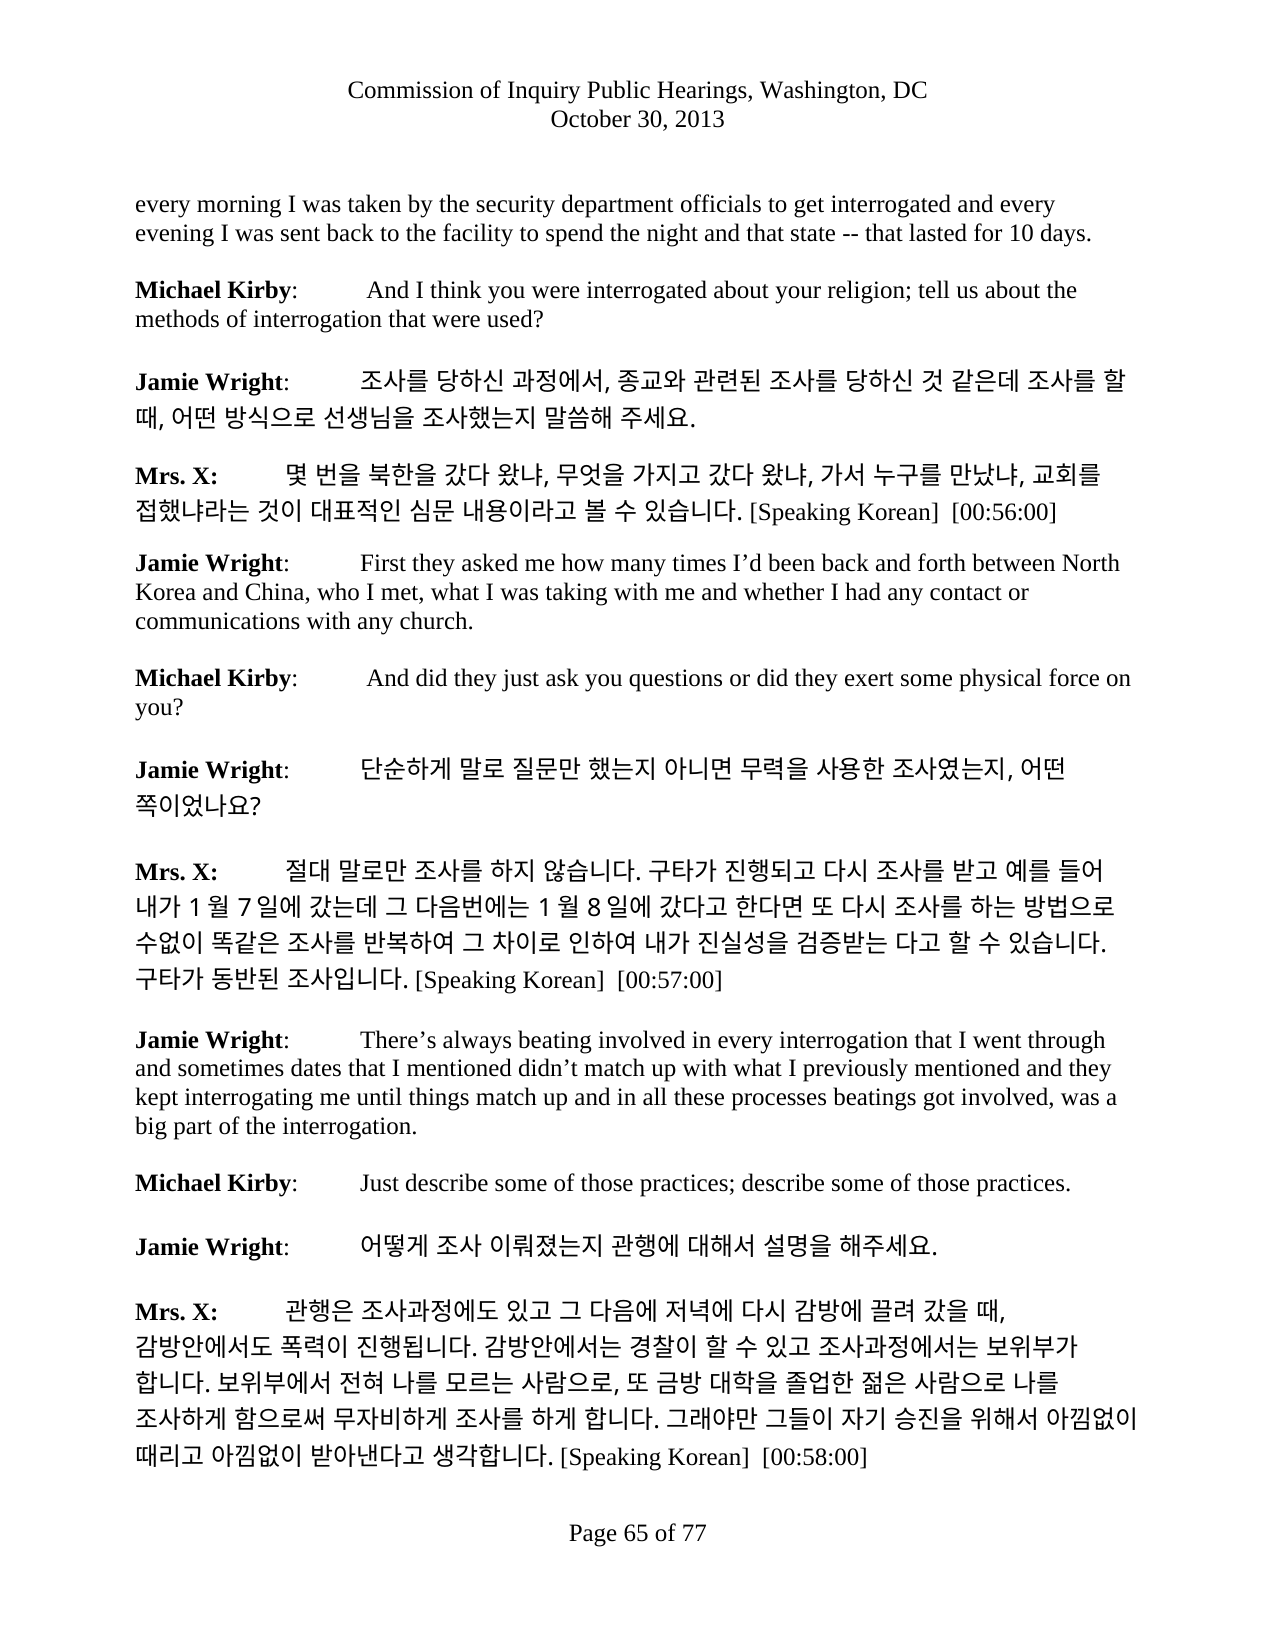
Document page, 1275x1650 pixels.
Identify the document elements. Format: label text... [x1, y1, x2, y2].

text Jamie Wright: First they asked me how many times I’d been back and forth between North Korea and China, who I met, what I was taking with me and whether I had any contact or communications with any church. [135, 548, 1140, 635]
text Michael Kirby: And I think you were interrogated about your religion; tell us about the methods of interrogation that were used? [135, 276, 1140, 333]
text Michael Kirby: And did they just ask you questions or did they exert some physical force on you? [135, 663, 1140, 721]
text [135, 189, 1140, 247]
text Mrs. X: 관행은 조사과정에도 있고 그 다음에 저녁에 다시 감방에 끌려 갔을 때, 감방안에서도 폭력이 진행됩니다. 감방안에서는 경찰이 할 수 있고 조사과정에서는 보위부가 합니다. 보위부에서 전혀 나를 모르는 사람으로, 또 금방 대학을 졸업한 젊은 사람으로 나를 조사하게 함으로써 무자비하게 조사를 하게 합니다. 그래야만 그들이 자기 승진을 위해서 아낌없이 때리고 아낌없이 받아낸다고 생각합니다. [Speaking Korean] [00:58:00] [135, 1291, 1140, 1472]
text Jamie Wright: 조사를 당하신 과정에서, 종교와 관련된 조사를 당하신 것 같은데 조사를 할 때, 어떤 방식으로 선생님을 조사했는지 말씀해 주세요. [135, 362, 1140, 434]
text Jamie Wright: There’s always beating involved in every interrogation that I went through and sometimes dates that I mentioned didn’t match up with what I previously mentioned and they kept interrogating me until things match up and in all these processes beatings got involved, was a big part of the interrogation. [135, 1025, 1140, 1140]
text Mrs. X: 몇 번을 북한을 갔다 왔냐, 무엇을 가지고 갔다 왔냐, 가서 누구를 만났냐, 교회를 접했냐라는 것이 대표적인 심문 내용이라고 볼 수 있습니다. [Speaking Korean] [00:56:00] [135, 455, 1140, 528]
text Jamie Wright: 어떻게 조사 이뤄졌는지 관행에 대해서 설명을 해주세요. [135, 1226, 1140, 1262]
text Mrs. X: 절대 말로만 조사를 하지 않습니다. 구타가 진행되고 다시 조사를 받고 예를 들어 내가 1월 7일에 갔는데 그 다음번에는 1월 8일에 갔다고 한다면 또 다시 조사를 하는 방법으로 수없이 똑같은 조사를 반복하여 그 차이로 인하여 내가 진실성을 검증받는 다고 할 수 있습니다. 구타가 동반된 조사입니다. [Speaking Korean] [00:57:00] [135, 851, 1140, 996]
text Michael Kirby: Just describe some of those practices; describe some of those practices. [135, 1168, 1140, 1197]
text Jamie Wright: 단순하게 말로 질문만 했는지 아니면 무력을 사용한 조사였는지, 어떤 쪽이었나요? [135, 750, 1140, 822]
